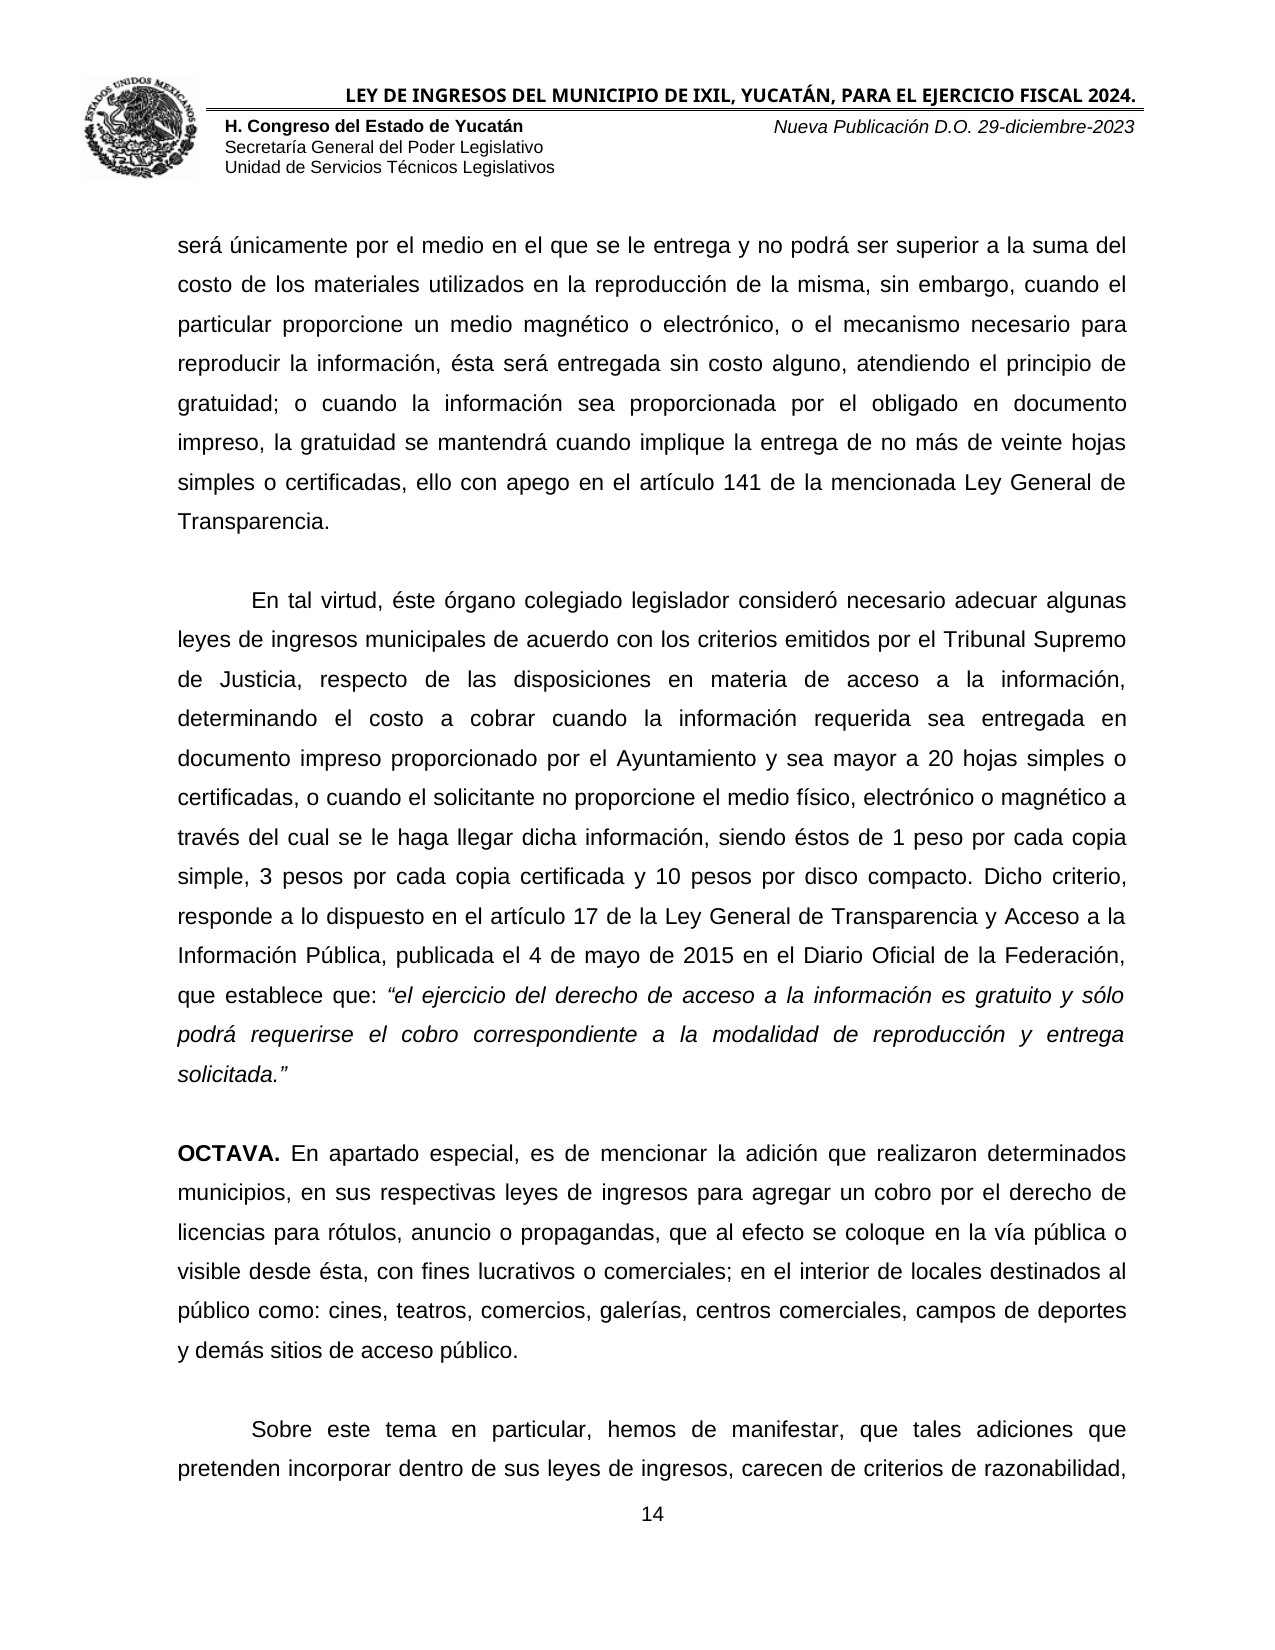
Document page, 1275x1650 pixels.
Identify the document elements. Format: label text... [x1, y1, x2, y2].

text OCTAVA. En apartado especial, es de mencionar la adición que realizaron determinados municipios, en sus respectivas leyes de ingresos para agregar un cobro por el derecho de licencias para rótulos, anuncio o propagandas, que al efecto se coloque en la vía pública o visible desde ésta, con fines lucra­tivos o comerciales; en el interior de locales destinados al público como: cines, teatros, comercios, galerías, centros comerciales, campos de deportes y demás sitios de acceso público. [177, 1139, 1127, 1363]
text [177, 1416, 1127, 1482]
text En tal virtud, éste órgano colegiado legislador consideró necesario adecuar algunas leyes de ingresos municipales de acuerdo con los criterios emitidos por el Tribunal Supremo de Justicia, respecto de las disposiciones en materia de acceso a la información, determinando el costo a cobrar cuando la información requerida sea entregada en documento impreso proporcionado por el Ayuntamiento y sea mayor a 20 hojas simples o certificadas, o cuando el solicitante no proporcione el medio físico, electrónico o magnético a través del cual se le haga llegar dicha información, siendo éstos de 1 peso por cada copia simple, 3 pesos por cada copia certificada y 10 pesos por disco compacto. Dicho criterio, responde a lo dispuesto en el artículo 17 de la Ley General de Transparencia y Acceso a la Información Pública, publicada el 4 de mayo de 2015 en el Diario Oficial de la Federación, que establece que: “el ejercicio del derecho de acceso a la información es gratuito y sólo podrá requerirse el cobro correspondiente a la modalidad de reproducción y entrega solicitada.” [177, 587, 1127, 1087]
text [177, 232, 1127, 534]
